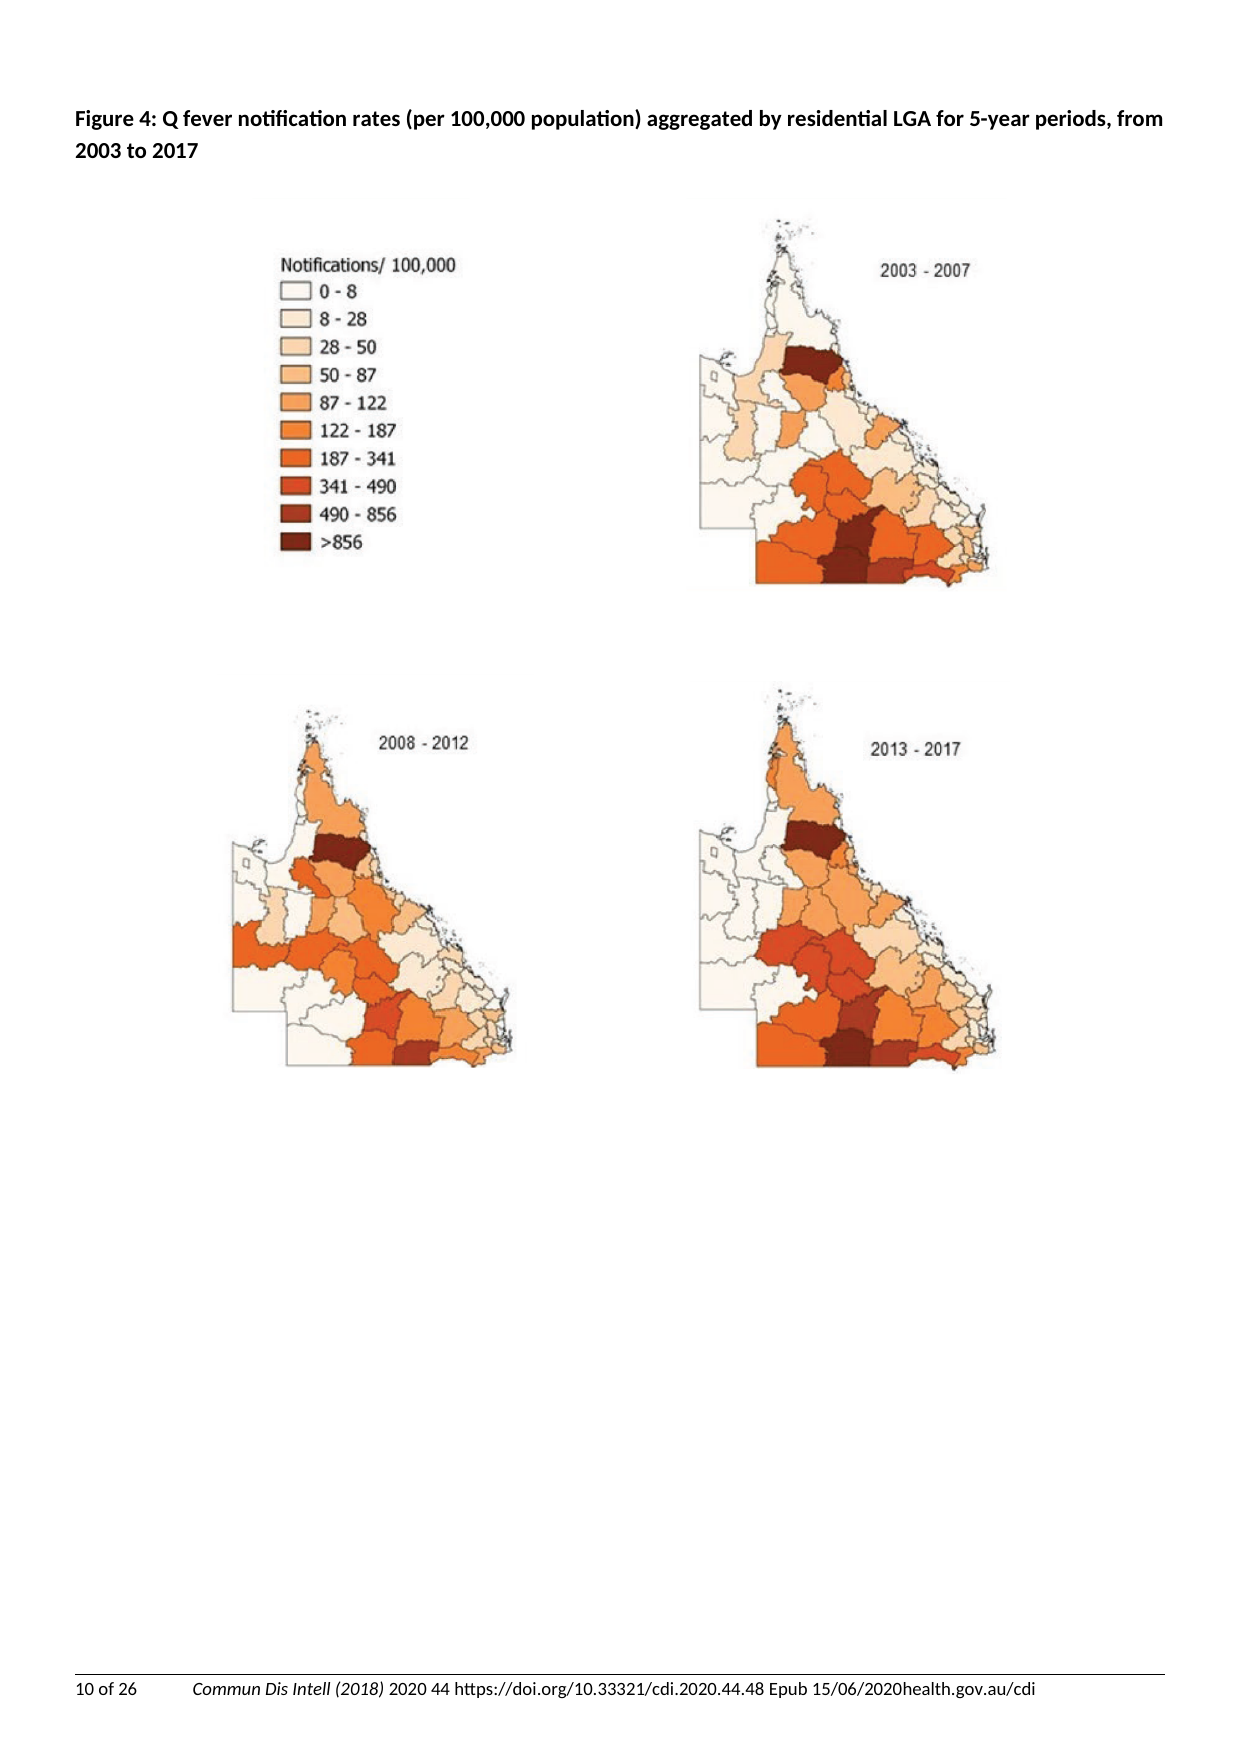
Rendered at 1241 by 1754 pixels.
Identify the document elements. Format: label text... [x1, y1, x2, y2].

text Figure 4: Q fever notification rates (per 100,000 population) aggregated by residential LGA for 5-year periods, from 2003 to 2017 [75, 104, 1165, 164]
picture [207, 197, 1033, 1114]
